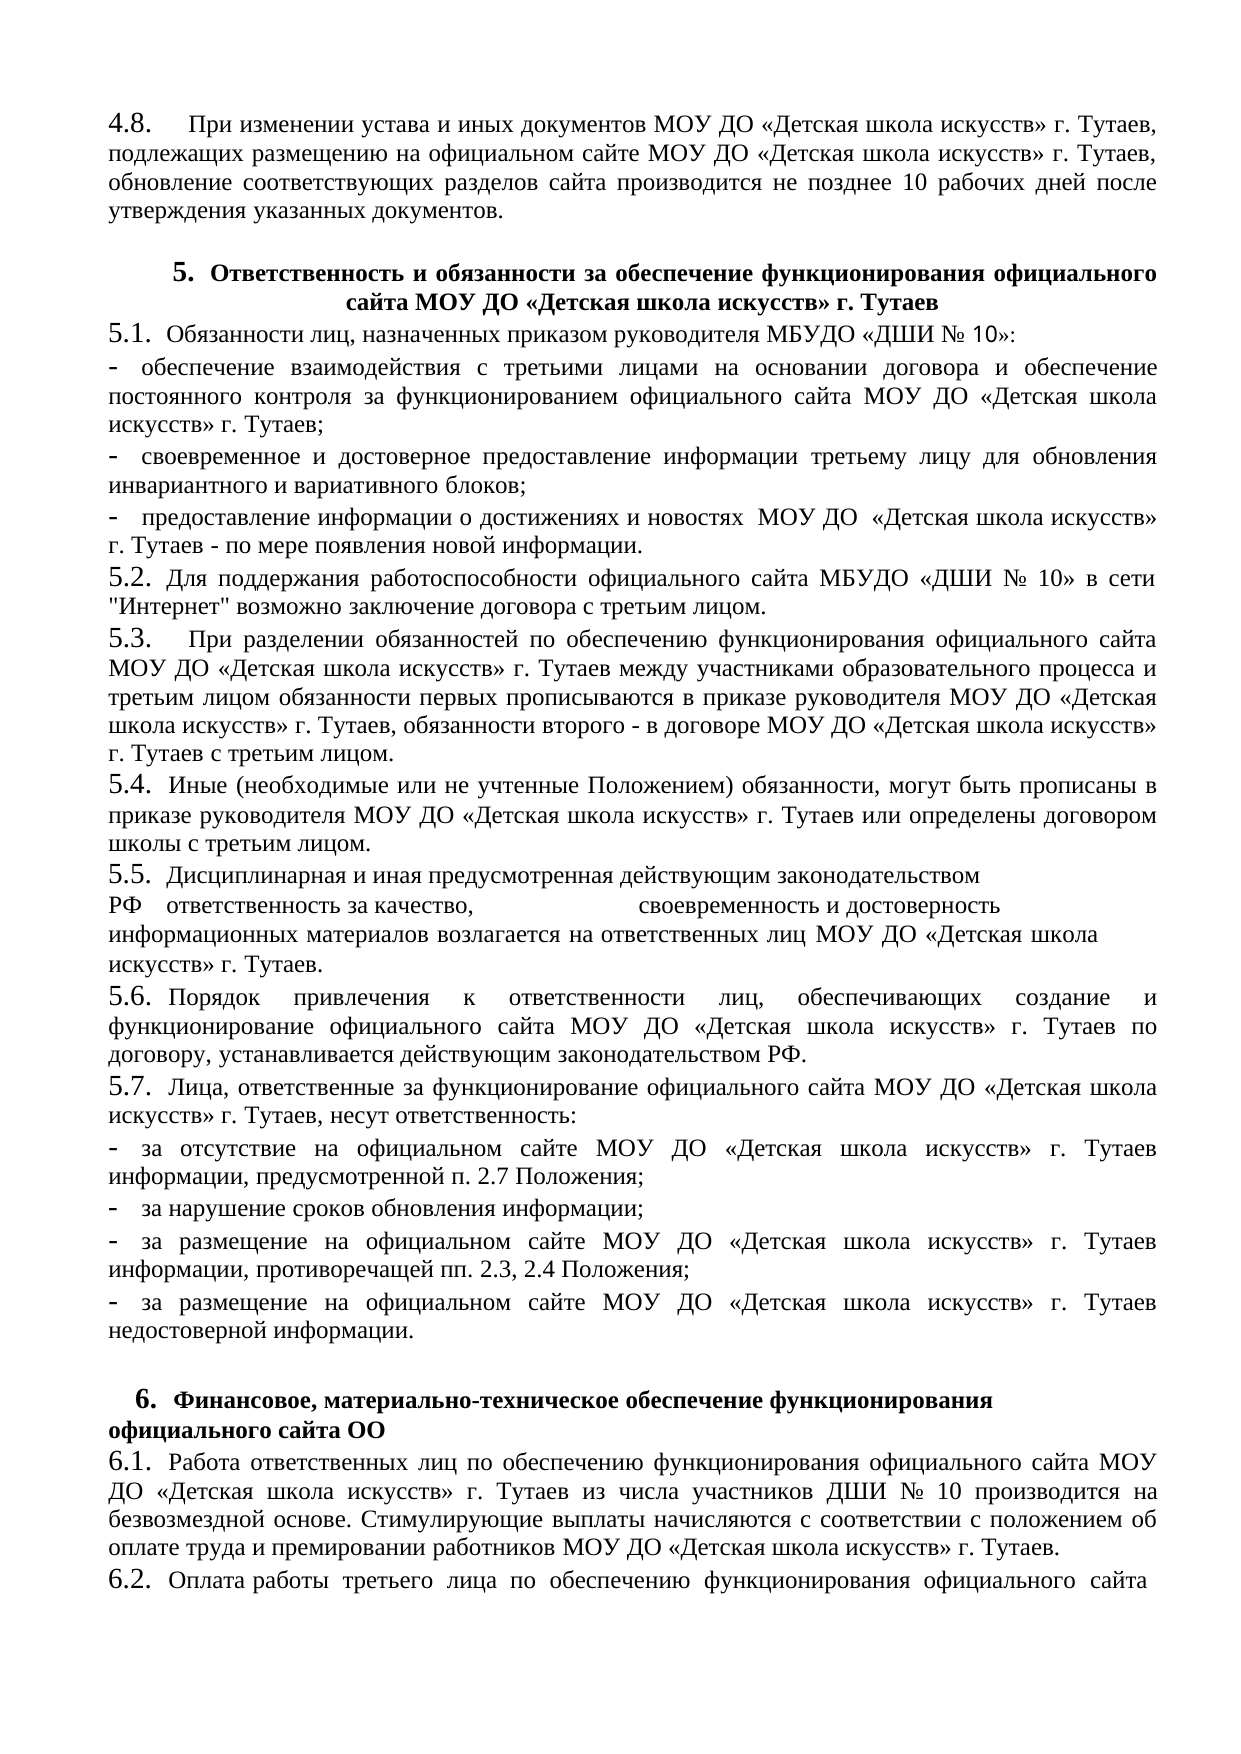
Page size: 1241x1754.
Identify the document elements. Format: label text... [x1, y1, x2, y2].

list за отсутствие на официальном сайте МОУ ДО «Детская школа искусств» г. Тутаев информации, предусмотренной п. 2.7 Положения; [108, 1131, 1157, 1190]
list предоставление информации о достижениях и новостях МОУ ДО «Детская школа искусств» г. Тутаев - по мере появления новой информации. [108, 500, 1158, 559]
list Дисциплинарная и иная предусмотренная действующим законодательством [108, 857, 1215, 890]
list обеспечение взаимодействия с третьими лицами на основании договора и обеспечение постоянного контроля за функционированием официального сайта МОУ ДО «Детская школа искусств» г. Тутаев; [108, 349, 1158, 438]
list за размещение на официальном сайте МОУ ДО «Детская школа искусств» г. Тутаев недостоверной информации. [108, 1285, 1157, 1344]
list При изменении устава и иных документов МОУ ДО «Детская школа искусств» г. Тутаев, подлежащих размещению на официальном сайте МОУ ДО «Детская школа искусств» г. Тутаев, обновление соответствующих разделов сайта производится не позднее 10 рабочих дней после утверждения указанных документов. [108, 106, 1158, 224]
list Работа ответственных лиц по обеспечению функционирования официального сайта МОУ ДО «Детская школа искусств» г. Тутаев из числа участников ДШИ № 10 производится на безвозмездной основе. Стимулирующие выплаты начисляются с соответствии с положением об оплате труда и премировании работников МОУ ДО «Детская школа искусств» г. Тутаев. [108, 1444, 1158, 1561]
list за размещение на официальном сайте МОУ ДО «Детская школа искусств» г. Тутаев информации, противоречащей пп. 2.3, 2.4 Положения; [108, 1224, 1157, 1283]
subtitle Ответственность и обязанности за обеспечение функционирования официального сайта МОУ ДО «Детская школа искусств» г. Тутаев [172, 256, 1157, 316]
list за нарушение сроков обновления информации; [108, 1190, 1215, 1223]
text РФ ответственность за качество, своевременность и достоверность информационных материалов возлагается на ответственных лиц МОУ ДО «Детская школа искусств» г. Тутаев. [108, 890, 1156, 979]
list Иные (необходимые или не учтенные Положением) обязанности, могут быть прописаны в приказе руководителя МОУ ДО «Детская школа искусств» г. Тутаев или определены договором школы с третьим лицом. [108, 767, 1158, 857]
subtitle Финансовое, материально-техническое обеспечение функционирования официального сайта ОО [108, 1383, 993, 1444]
list Для поддержания работоспособности официального сайта МБУДО «ДШИ № 10» в сети "Интернет" возможно заключение договора с третьим лицом. [108, 561, 1156, 620]
list При разделении обязанностей по обеспечению функционирования официального сайта МОУ ДО «Детская школа искусств» г. Тутаев между участниками образовательного процесса и третьим лицом обязанности первых прописываются в приказе руководителя МОУ ДО «Детская школа искусств» г. Тутаев, обязанности второго - в договоре МОУ ДО «Детская школа искусств» г. Тутаев с третьим лицом. [108, 621, 1158, 767]
list Порядок привлечения к ответственности лиц, обеспечивающих создание и функционирование официального сайта МОУ ДО «Детская школа искусств» г. Тутаев по договору, устанавливается действующим законодательством РФ. [108, 979, 1157, 1068]
list Лица, ответственные за функционирование официального сайта МОУ ДО «Детская школа искусств» г. Тутаев, несут ответственность: [108, 1070, 1158, 1129]
list Оплата работы третьего лица по обеспечению функционирования официального сайта [108, 1561, 1215, 1595]
list своевременное и достоверное предоставление информации третьему лицу для обновления инвариантного и вариативного блоков; [108, 438, 1157, 499]
list Обязанности лиц, назначенных приказом руководителя МБУДО «ДШИ № 10»: [108, 316, 1215, 349]
